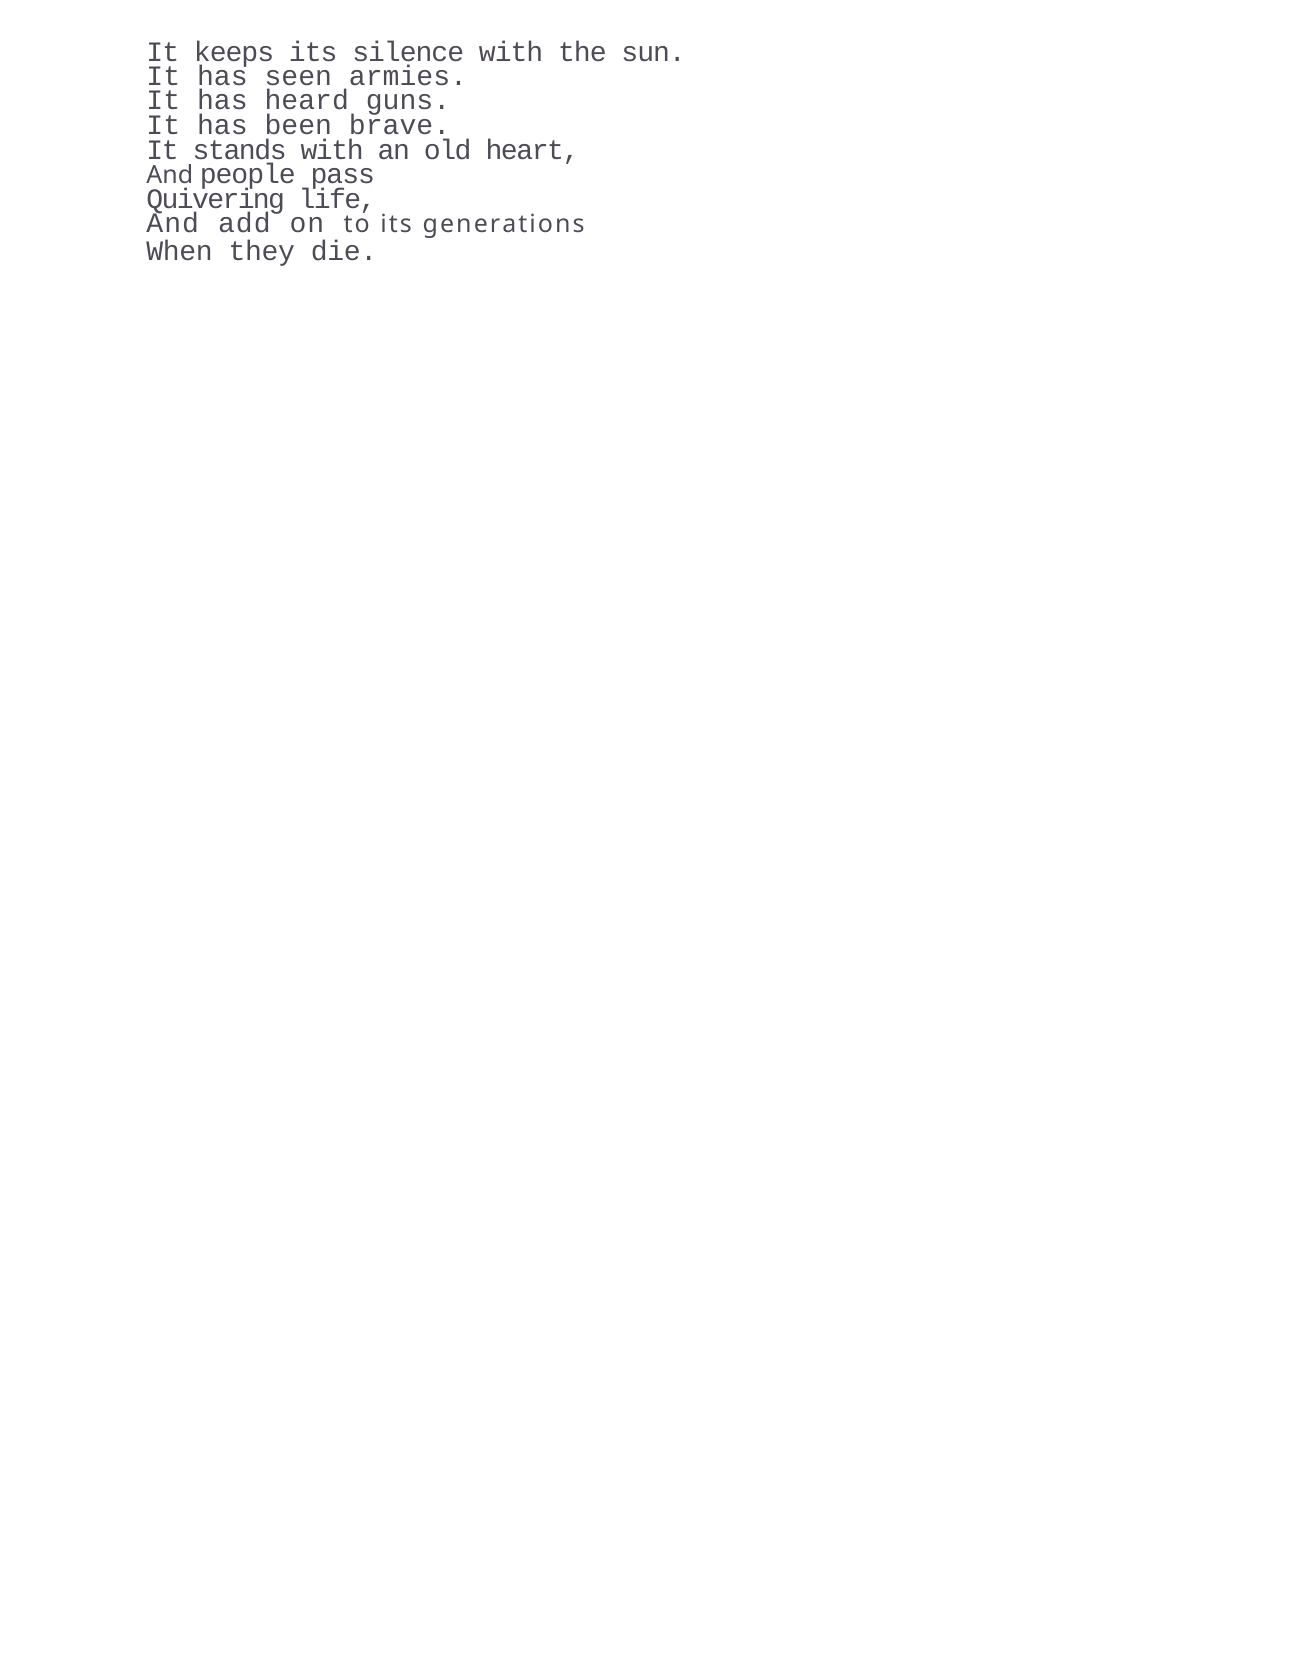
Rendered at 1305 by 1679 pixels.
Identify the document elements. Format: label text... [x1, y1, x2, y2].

text And add on to its generations [146, 213, 1200, 237]
text And people pass [146, 164, 592, 189]
text It stands with an old heart, [146, 139, 795, 164]
text It has seen armies. [146, 65, 795, 90]
text It keeps its silence with the sun. [246, 46, 1200, 65]
text Quivering life, [156, 189, 592, 213]
text When they die. [146, 237, 1200, 266]
text It has been brave. [146, 115, 795, 139]
text It has heard guns. [146, 90, 795, 115]
